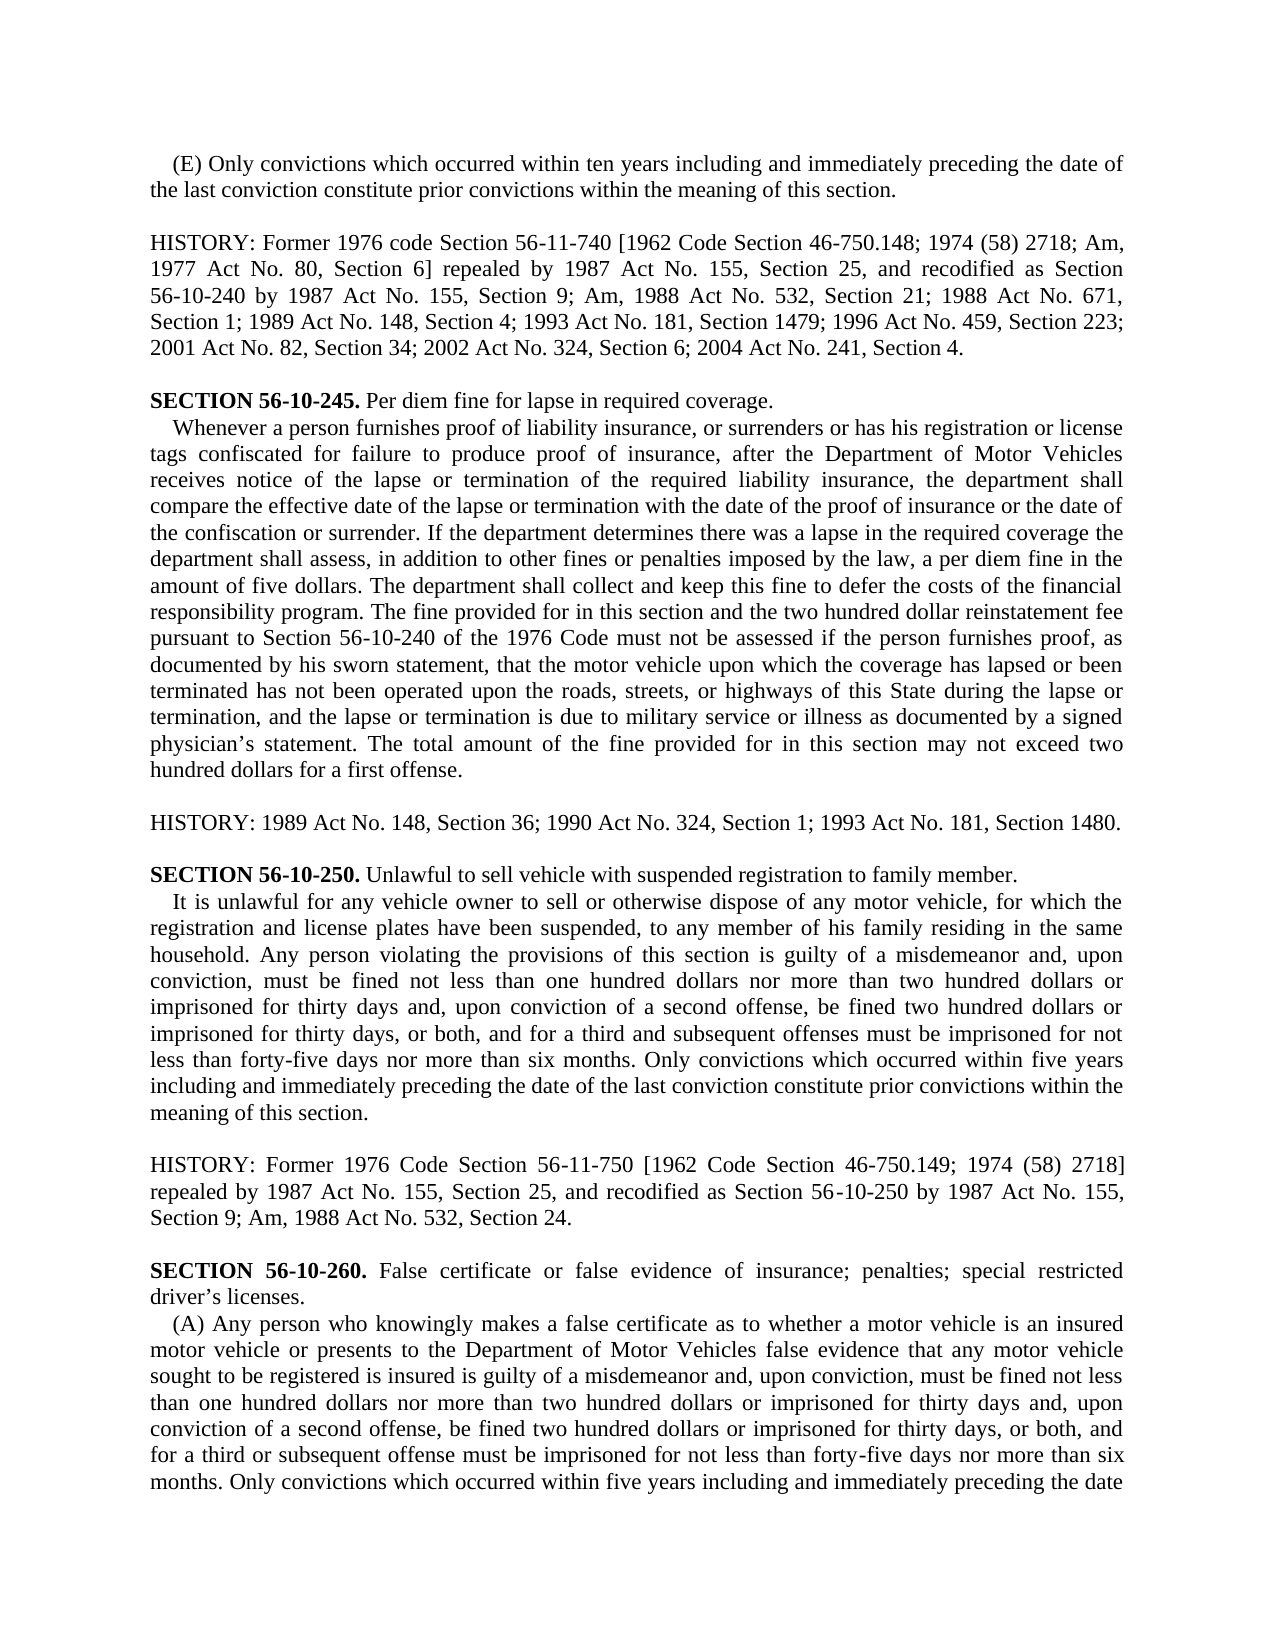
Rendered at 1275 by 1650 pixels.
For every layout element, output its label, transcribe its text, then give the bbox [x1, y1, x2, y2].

text HISTORY: Former 1976 Code Section 56-11-750 [1962 Code Section 46-750.149; 1974 (58) 2718] repealed by 1987 Act No. 155, Section 25, and recodified as Section 56-10-250 by 1987 Act No. 155, Section 9; Am, 1988 Act No. 532, Section 24. [150, 1151, 1125, 1231]
text SECTION 56-10-260. False certificate or false evidence of insurance; penalties; special restricted driver’s licenses. [150, 1257, 1125, 1309]
text HISTORY: Former 1976 code Section 56-11-740 [1962 Code Section 46-750.148; 1974 (58) 2718; Am, 1977 Act No. 80, Section 6] repealed by 1987 Act No. 155, Section 25, and recodified as Section 56-10-240 by 1987 Act No. 155, Section 9; Am, 1988 Act No. 532, Section 21; 1988 Act No. 671, Section 1; 1989 Act No. 148, Section 4; 1993 Act No. 181, Section 1479; 1996 Act No. 459, Section 223; 2001 Act No. 82, Section 34; 2002 Act No. 324, Section 6; 2004 Act No. 241, Section 4. [150, 229, 1125, 361]
text Whenever a person furnishes proof of liability insurance, or surrenders or has his registration or license tags confiscated for failure to produce proof of insurance, after the Department of Motor Vehicles receives notice of the lapse or termination of the required liability insurance, the department shall compare the effective date of the lapse or termination with the date of the proof of insurance or the date of the confiscation or surrender. If the department determines there was a lapse in the required coverage the department shall assess, in addition to other fines or penalties imposed by the law, a per diem fine in the amount of five dollars. The department shall collect and keep this fine to defer the costs of the financial responsibility program. The fine provided for in this section and the two hundred dollar reinstatement fee pursuant to Section 56-10-240 of the 1976 Code must not be assessed if the person furnishes proof, as documented by his sworn statement, that the motor vehicle upon which the coverage has lapsed or been terminated has not been operated upon the roads, streets, or highways of this State during the lapse or termination, and the lapse or termination is due to military service or illness as documented by a signed physician’s statement. The total amount of the fine provided for in this section may not exceed two hundred dollars for a first offense. [150, 413, 1125, 782]
text SECTION 56-10-245. Per diem fine for lapse in required coverage. [150, 387, 1125, 413]
text (E) Only convictions which occurred within ten years including and immediately preceding the date of the last conviction constitute prior convictions within the meaning of this section. [150, 150, 1125, 203]
text It is unlawful for any vehicle owner to sell or otherwise dispose of any motor vehicle, for which the registration and license plates have been suspended, to any member of his family residing in the same household. Any person violating the provisions of this section is guilty of a misdemeanor and, upon conviction, must be fined not less than one hundred dollars nor more than two hundred dollars or imprisoned for thirty days and, upon conviction of a second offense, be fined two hundred dollars or imprisoned for thirty days, or both, and for a third and subsequent offenses must be imprisoned for not less than forty-five days nor more than six months. Only convictions which occurred within five years including and immediately preceding the date of the last conviction constitute prior convictions within the meaning of this section. [150, 888, 1125, 1125]
text HISTORY: 1989 Act No. 148, Section 36; 1990 Act No. 324, Section 1; 1993 Act No. 181, Section 1480. [150, 809, 1125, 835]
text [150, 1309, 1125, 1494]
text SECTION 56-10-250. Unlawful to sell vehicle with suspended registration to family member. [150, 862, 1125, 888]
